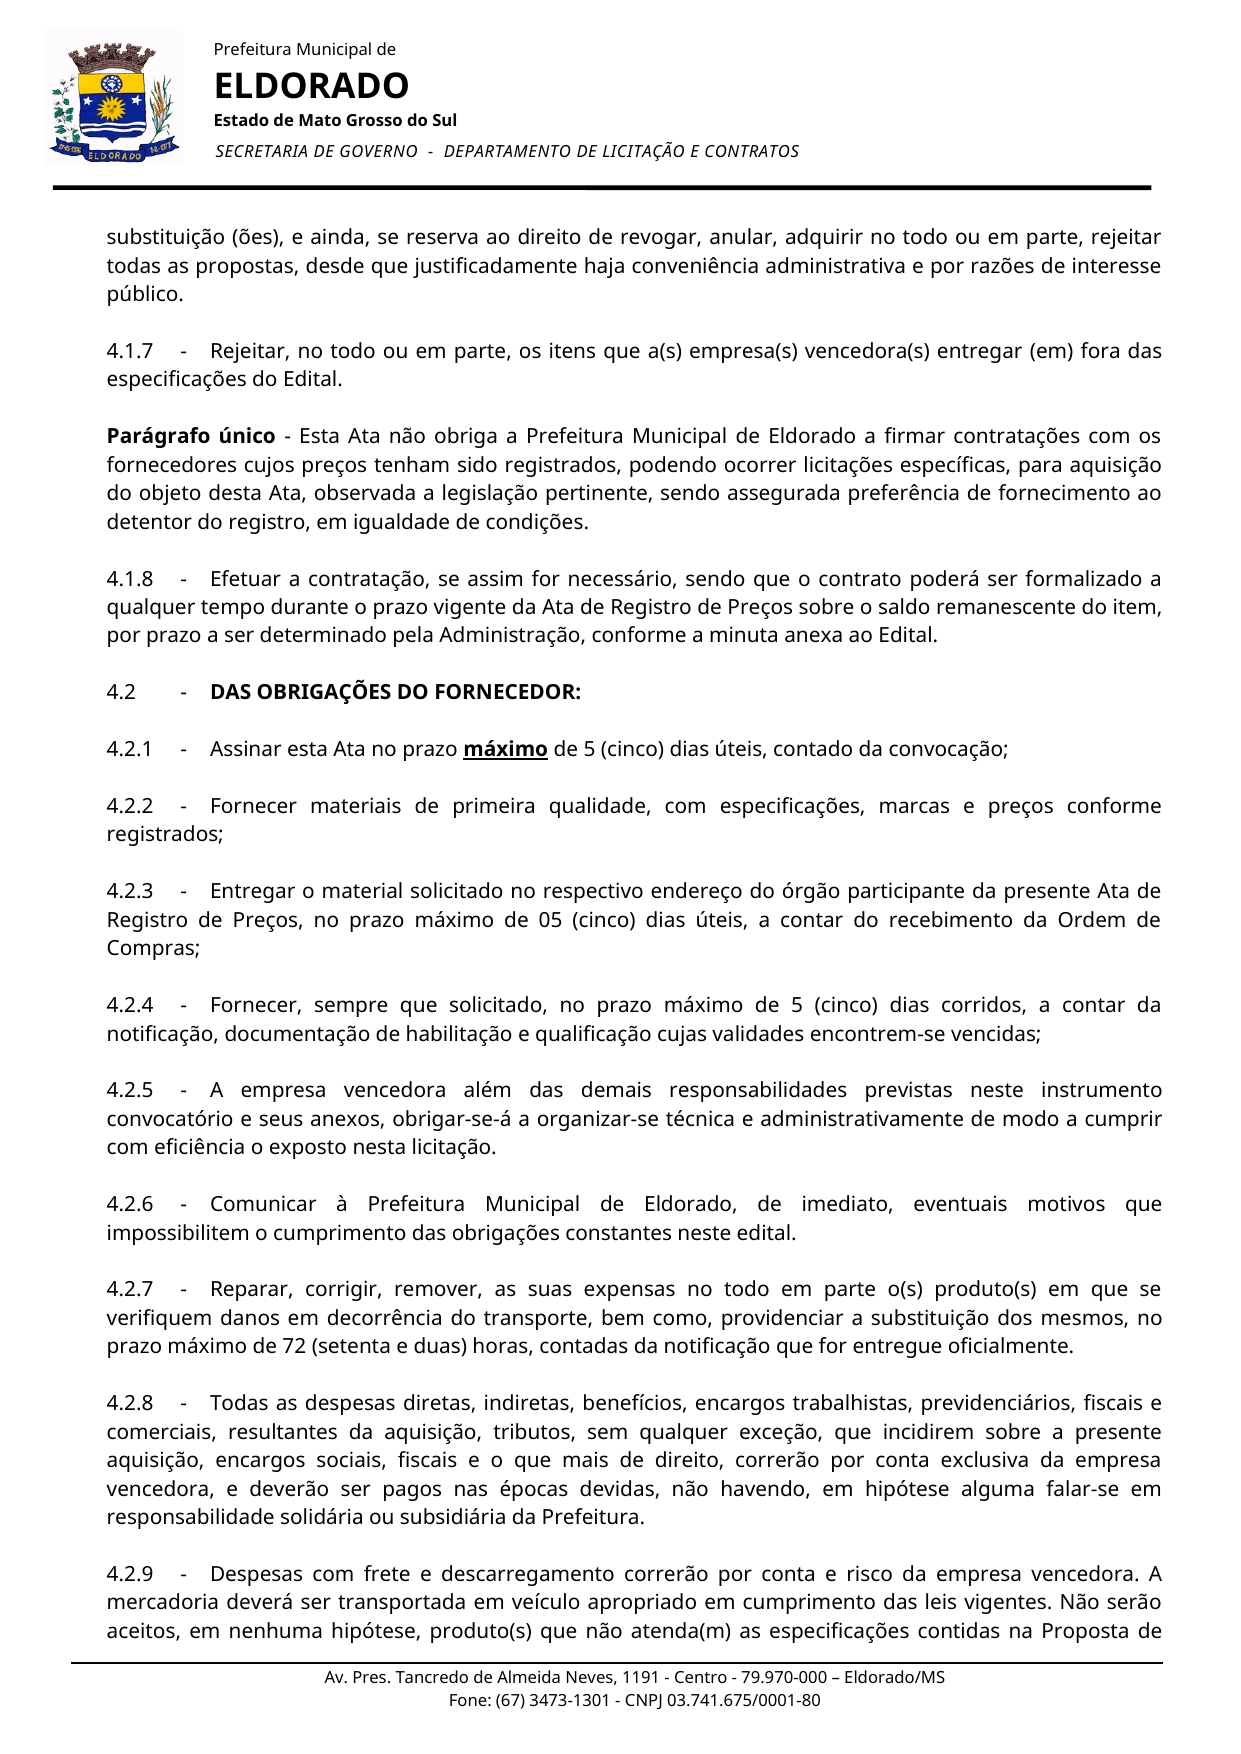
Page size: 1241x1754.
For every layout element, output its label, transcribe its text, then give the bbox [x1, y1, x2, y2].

text 4.2 - DAS OBRIGAÇÕES DO FORNECEDOR: [106, 677, 1163, 706]
text 4.2.2 - Fornecer materiais de primeira qualidade, com especificações, marcas e preços conforme registrados; [106, 791, 1163, 848]
text 4.2.4 - Fornecer, sempre que solicitado, no prazo máximo de 5 (cinco) dias corridos, a contar da notificação, documentação de habilitação e qualificação cujas validades encontrem-se vencidas; [106, 990, 1163, 1047]
text Parágrafo único - Esta Ata não obriga a Prefeitura Municipal de Eldorado a firmar contratações com os fornecedores cujos preços tenham sido registrados, podendo ocorrer licitações específicas, para aquisição do objeto desta Ata, observada a legislação pertinente, sendo assegurada preferência de fornecimento ao detentor do registro, em igualdade de condições. [106, 421, 1163, 535]
picture [43, 30, 184, 165]
text 4.2.6 - Comunicar à Prefeitura Municipal de Eldorado, de imediato, eventuais motivos que impossibilitem o cumprimento das obrigações constantes neste edital. [106, 1189, 1163, 1246]
text 4.2.3 - Entregar o material solicitado no respectivo endereço do órgão participante da presente Ata de Registro de Preços, no prazo máximo de 05 (cinco) dias úteis, a contar do recebimento da Ordem de Compras; [106, 876, 1163, 962]
text 4.2.5 - A empresa vencedora além das demais responsabilidades previstas neste instrumento convocatório e seus anexos, obrigar-se-á a organizar-se técnica e administrativamente de modo a cumprir com eficiência o exposto nesta licitação. [106, 1076, 1163, 1161]
text 4.2.8 - Todas as despesas diretas, indiretas, benefícios, encargos trabalhistas, previdenciários, fiscais e comerciais, resultantes da aquisição, tributos, sem qualquer exceção, que incidirem sobre a presente aquisição, encargos sociais, fiscais e o que mais de direito, correrão por conta exclusiva da empresa vencedora, e deverão ser pagos nas épocas devidas, não havendo, em hipótese alguma falar-se em responsabilidade solidária ou subsidiária da Prefeitura. [106, 1388, 1163, 1531]
text 4.1.7 - Rejeitar, no todo ou em parte, os itens que a(s) empresa(s) vencedora(s) entregar (em) fora das especificações do Edital. [106, 336, 1163, 393]
text 4.2.7 - Reparar, corrigir, remover, as suas expensas no todo em parte o(s) produto(s) em que se verifiquem danos em decorrência do transporte, bem como, providenciar a substituição dos mesmos, no prazo máximo de 72 (setenta e duas) horas, contadas da notificação que for entregue oficialmente. [106, 1274, 1163, 1360]
text 4.1.8 - Efetuar a contratação, se assim for necessário, sendo que o contrato poderá ser formalizado a qualquer tempo durante o prazo vigente da Ata de Registro de Preços sobre o saldo remanescente do item, por prazo a ser determinado pela Administração, conforme a minuta anexa ao Edital. [106, 564, 1163, 649]
text 4.2.1 - Assinar esta Ata no prazo máximo de 5 (cinco) dias úteis, contado da convocação; [106, 734, 1163, 763]
